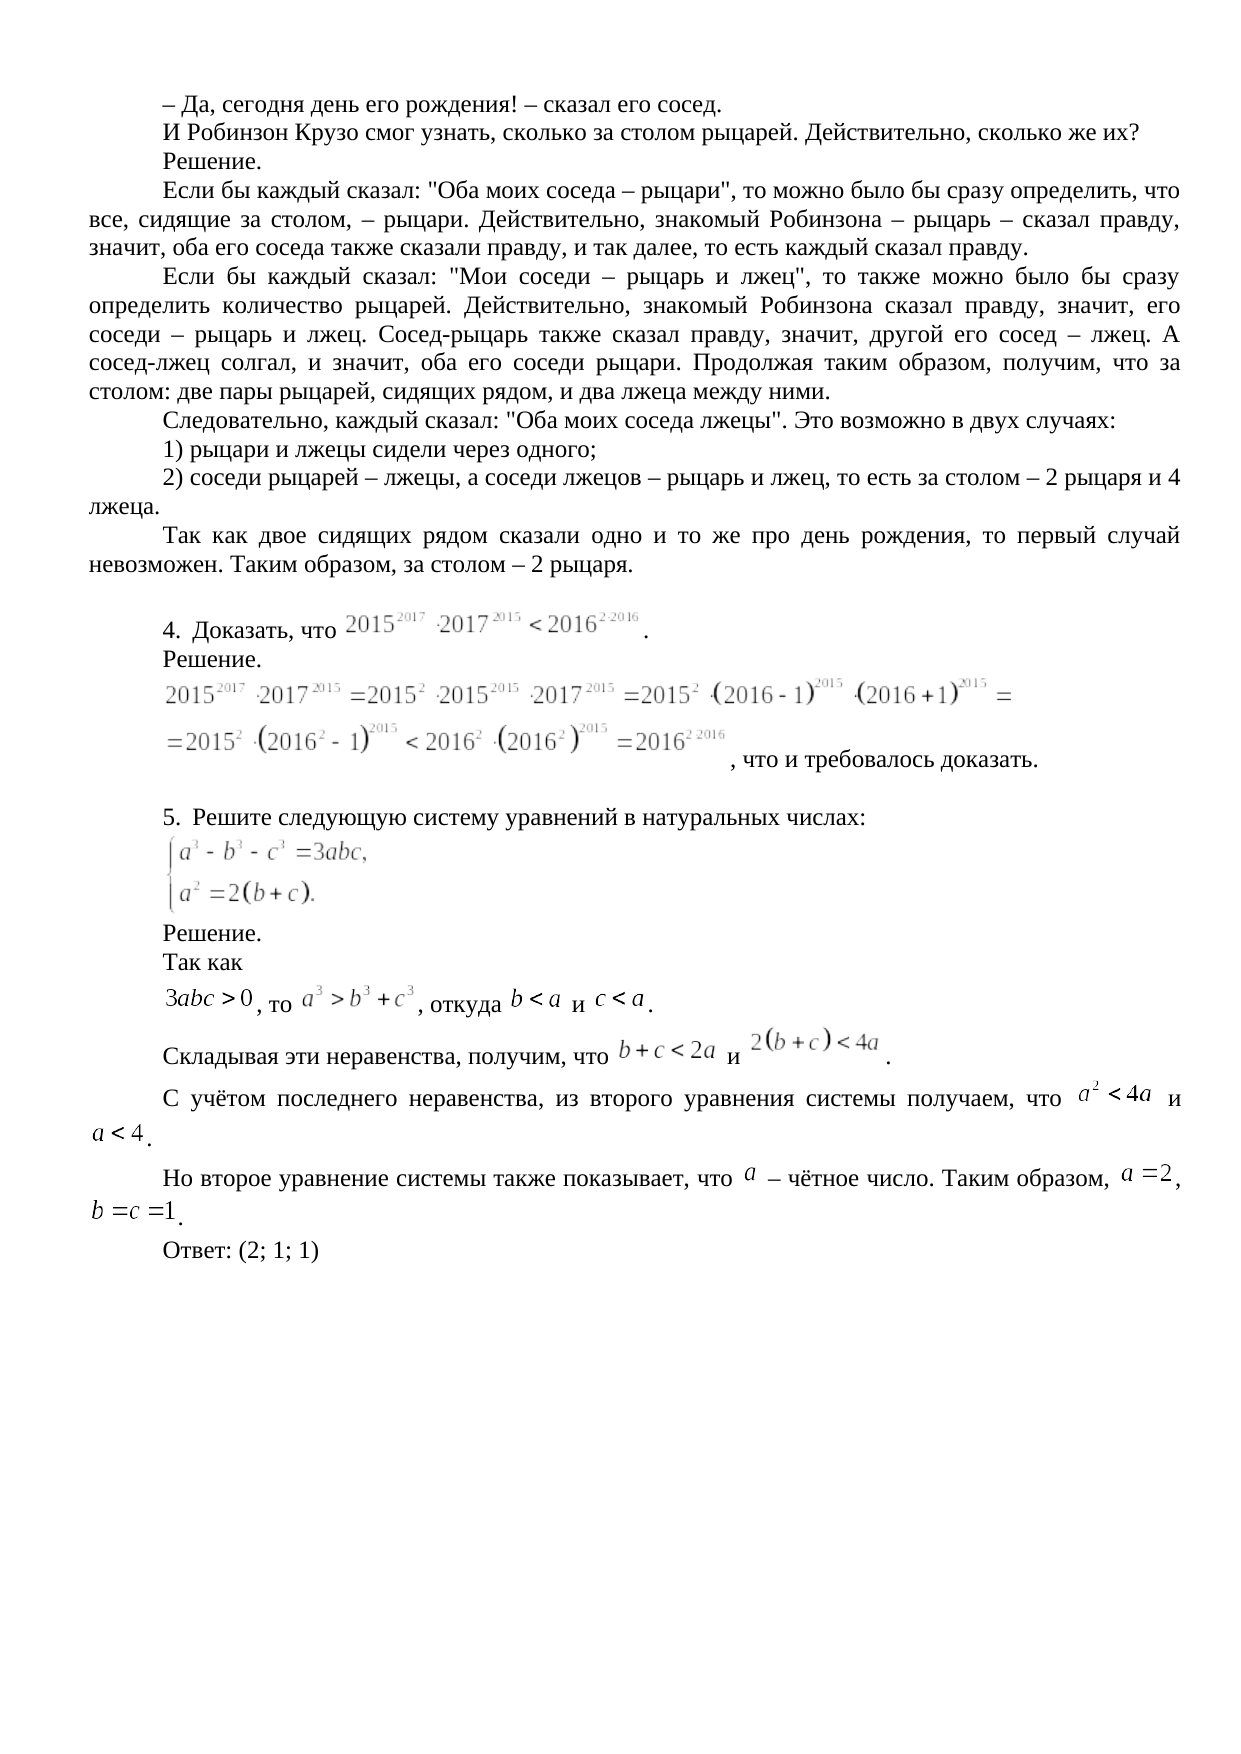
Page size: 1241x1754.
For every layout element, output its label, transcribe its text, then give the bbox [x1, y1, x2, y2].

list С учётом последнего неравенства, из второго уравнения системы получаем, что и . [89, 1074, 1181, 1152]
list Если бы каждый сказал: "Оба моих соседа – рыцари", то можно было бы сразу определить, что все, сидящие за столом, – рыцари. Действительно, знакомый Робинзона – рыцарь – сказал правду, значит, оба его соседа также сказали правду, и так далее, то есть каждый сказал правду. [89, 175, 1181, 261]
list Ответ: (2; 1; 1) [89, 1235, 1181, 1264]
list Если бы каждый сказал: "Мои соседи – рыцарь и лжец", то также можно было бы сразу определить количество рыцарей. Действительно, знакомый Робинзона сказал правду, значит, его соседи – рыцарь и лжец. Сосед-рыцарь также сказал правду, значит, другой его сосед – лжец. А сосед-лжец солгал, и значит, оба его соседи рыцари. Продолжая таким образом, получим, что за столом: две пары рыцарей, сидящих рядом, и два лжеца между ними. [89, 261, 1181, 405]
list Складывая эти неравенства, получим, что и . [89, 1022, 1181, 1070]
list Решение. [89, 918, 1181, 947]
list Решение. [89, 146, 1181, 175]
list Следовательно, каждый сказал: "Оба моих соседа лжецы". Это возможно в двух случаях: [89, 405, 1181, 434]
list Но второе уравнение системы также показывает, что – чётное число. Таким образом, , . [89, 1156, 1181, 1231]
list , что и требовалось доказать. [89, 718, 1181, 773]
list Решение. [89, 644, 1181, 673]
list – Да, сегодня день его рождения! – сказал его сосед. [89, 89, 1181, 117]
list Так как [89, 947, 1181, 976]
list Решите следующую систему уравнений в натуральных числах: [89, 802, 1181, 831]
list 2) соседи рыцарей – лжецы, а соседи лжецов – рыцарь и лжец, то есть за столом – 2 рыцаря и 4 лжеца. [89, 462, 1181, 520]
list И Робинзон Крузо смог узнать, сколько за столом рыцарей. Действительно, сколько же их? [89, 117, 1181, 146]
list 1) рыцари и лжецы сидели через одного; [89, 434, 1181, 462]
list Доказать, что . [89, 606, 1181, 644]
list Так как двое сидящих рядом сказали одно и то же про день рождения, то первый случай невозможен. Таким образом, за столом – 2 рыцаря. [89, 520, 1181, 577]
list , то , откуда и . [89, 980, 1181, 1018]
